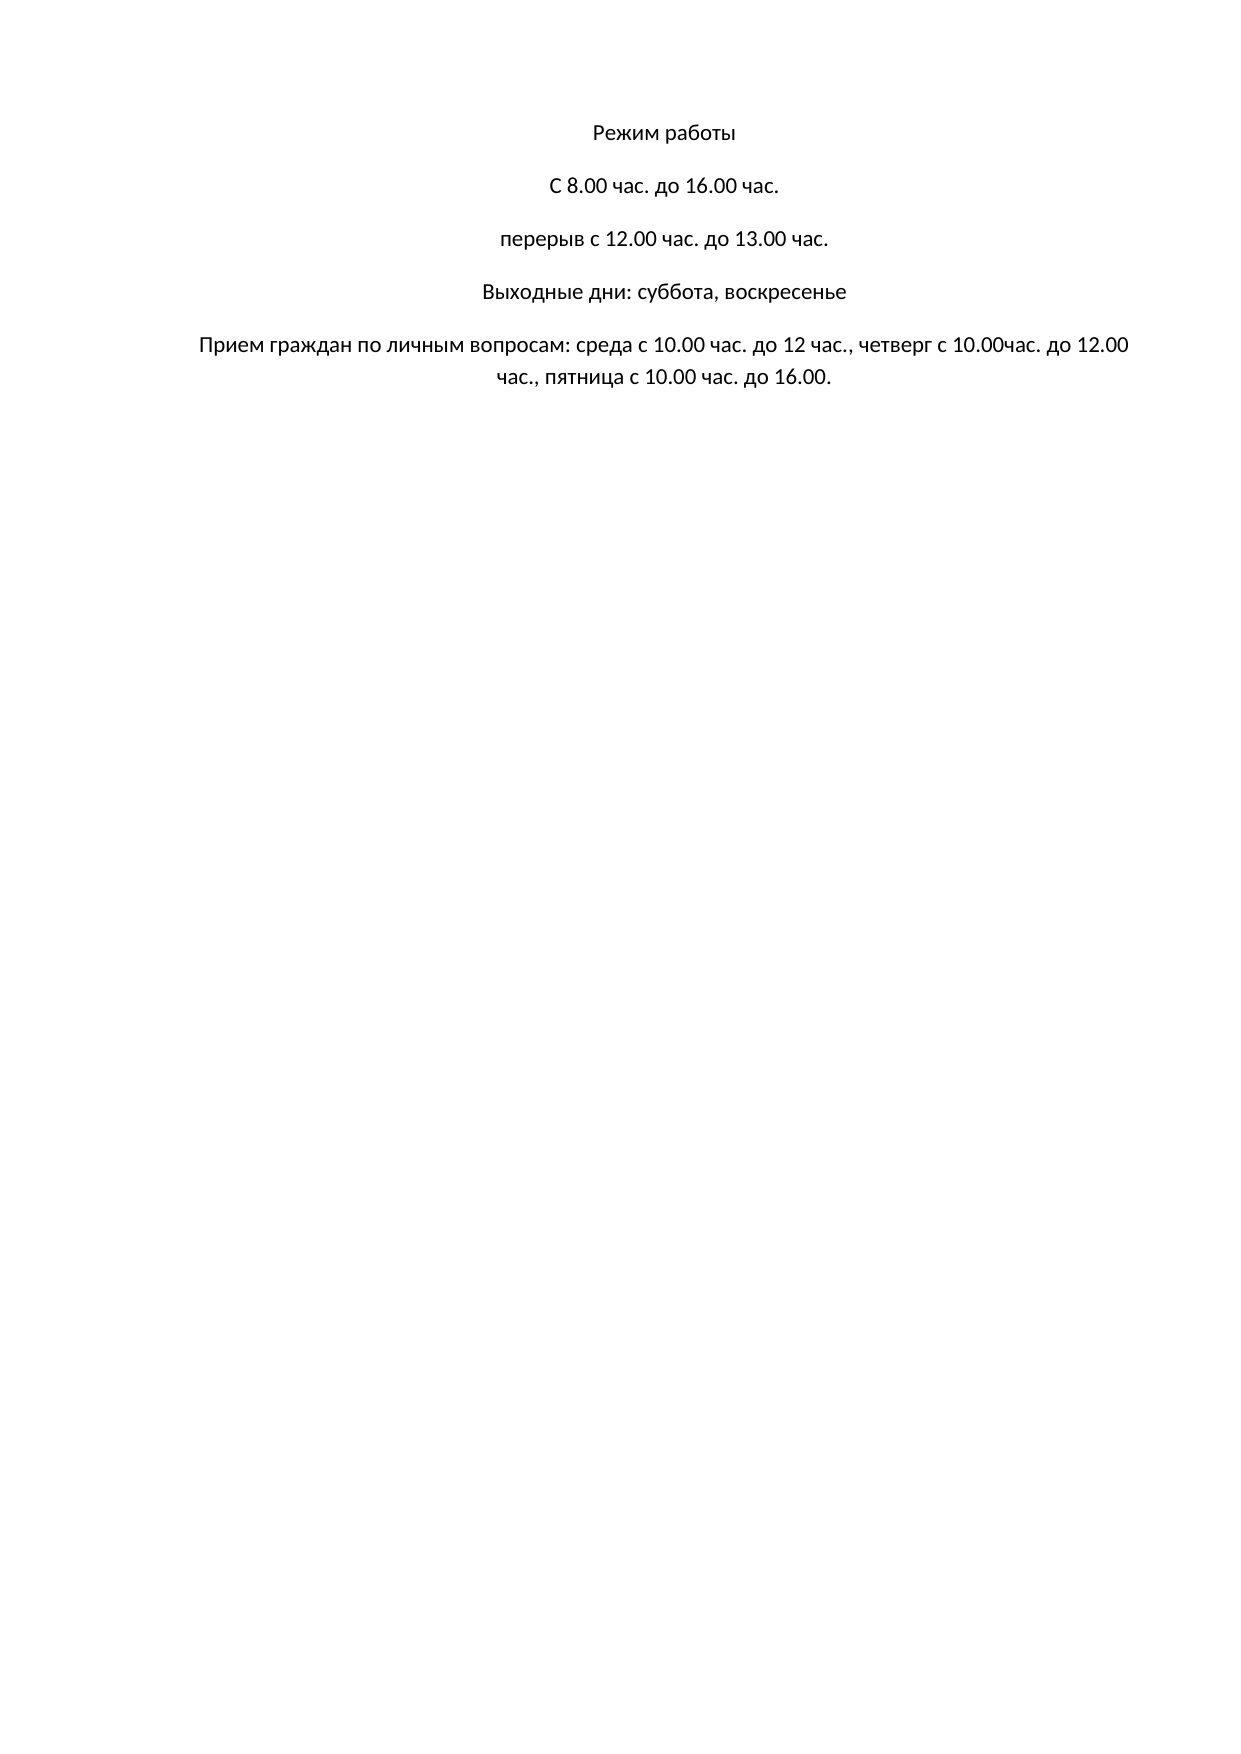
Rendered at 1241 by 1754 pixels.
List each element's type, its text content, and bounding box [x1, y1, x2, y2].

text Режим работы [177, 118, 1152, 146]
text С 8.00 час. до 16.00 час. [177, 171, 1152, 199]
text перерыв с 12.00 час. до 13.00 час. [177, 224, 1152, 252]
text Выходные дни: суббота, воскресенье [177, 277, 1152, 305]
text Прием граждан по личным вопросам: среда с 10.00 час. до 12 час., четверг с 10.00час. до 12.00 час., пятница с 10.00 час. до 16.00. [177, 330, 1152, 390]
